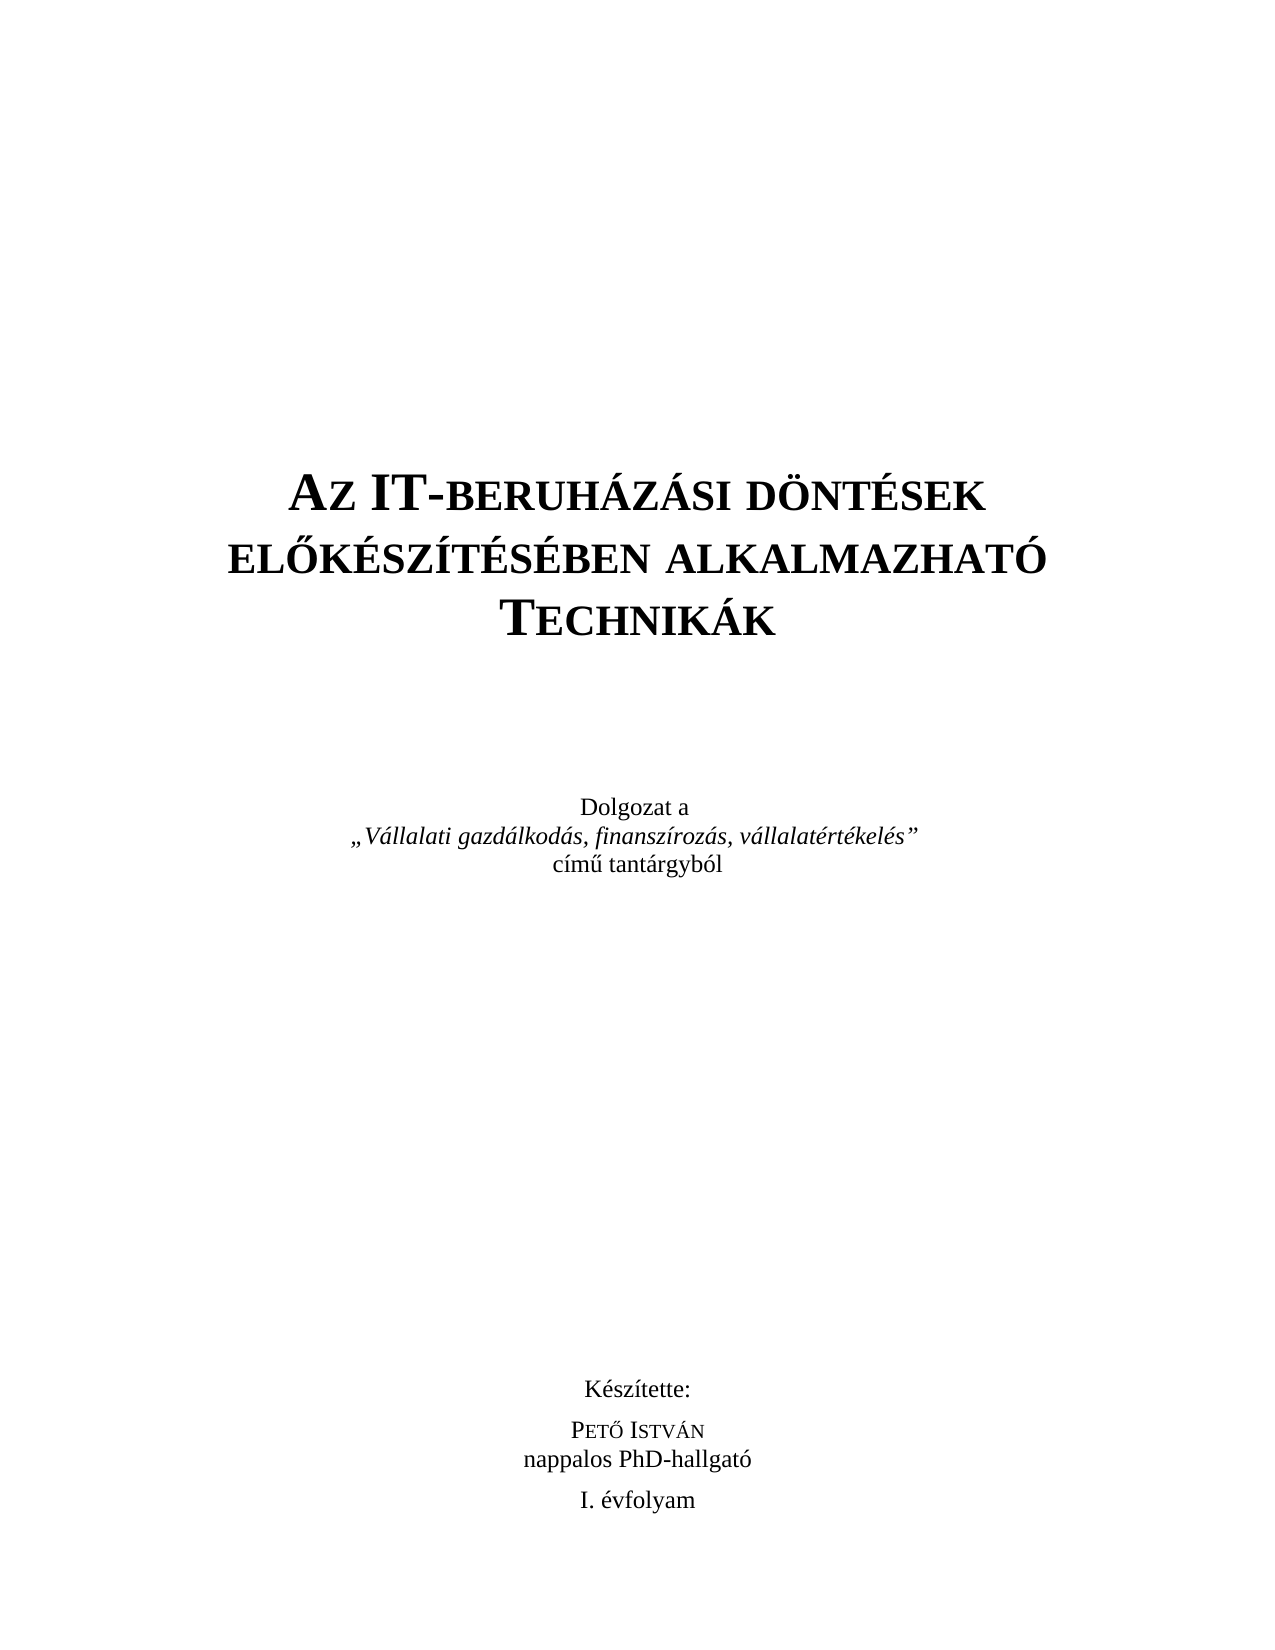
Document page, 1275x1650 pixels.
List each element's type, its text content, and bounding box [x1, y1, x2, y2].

text Az IT-beruházási döntések előkészítésében alkalmazható Technikák [148, 460, 1127, 647]
text Dolgozat a „Vállalati gazdálkodás, finanszírozás, vállalatértékelés” című tantárgyból [148, 792, 1127, 878]
